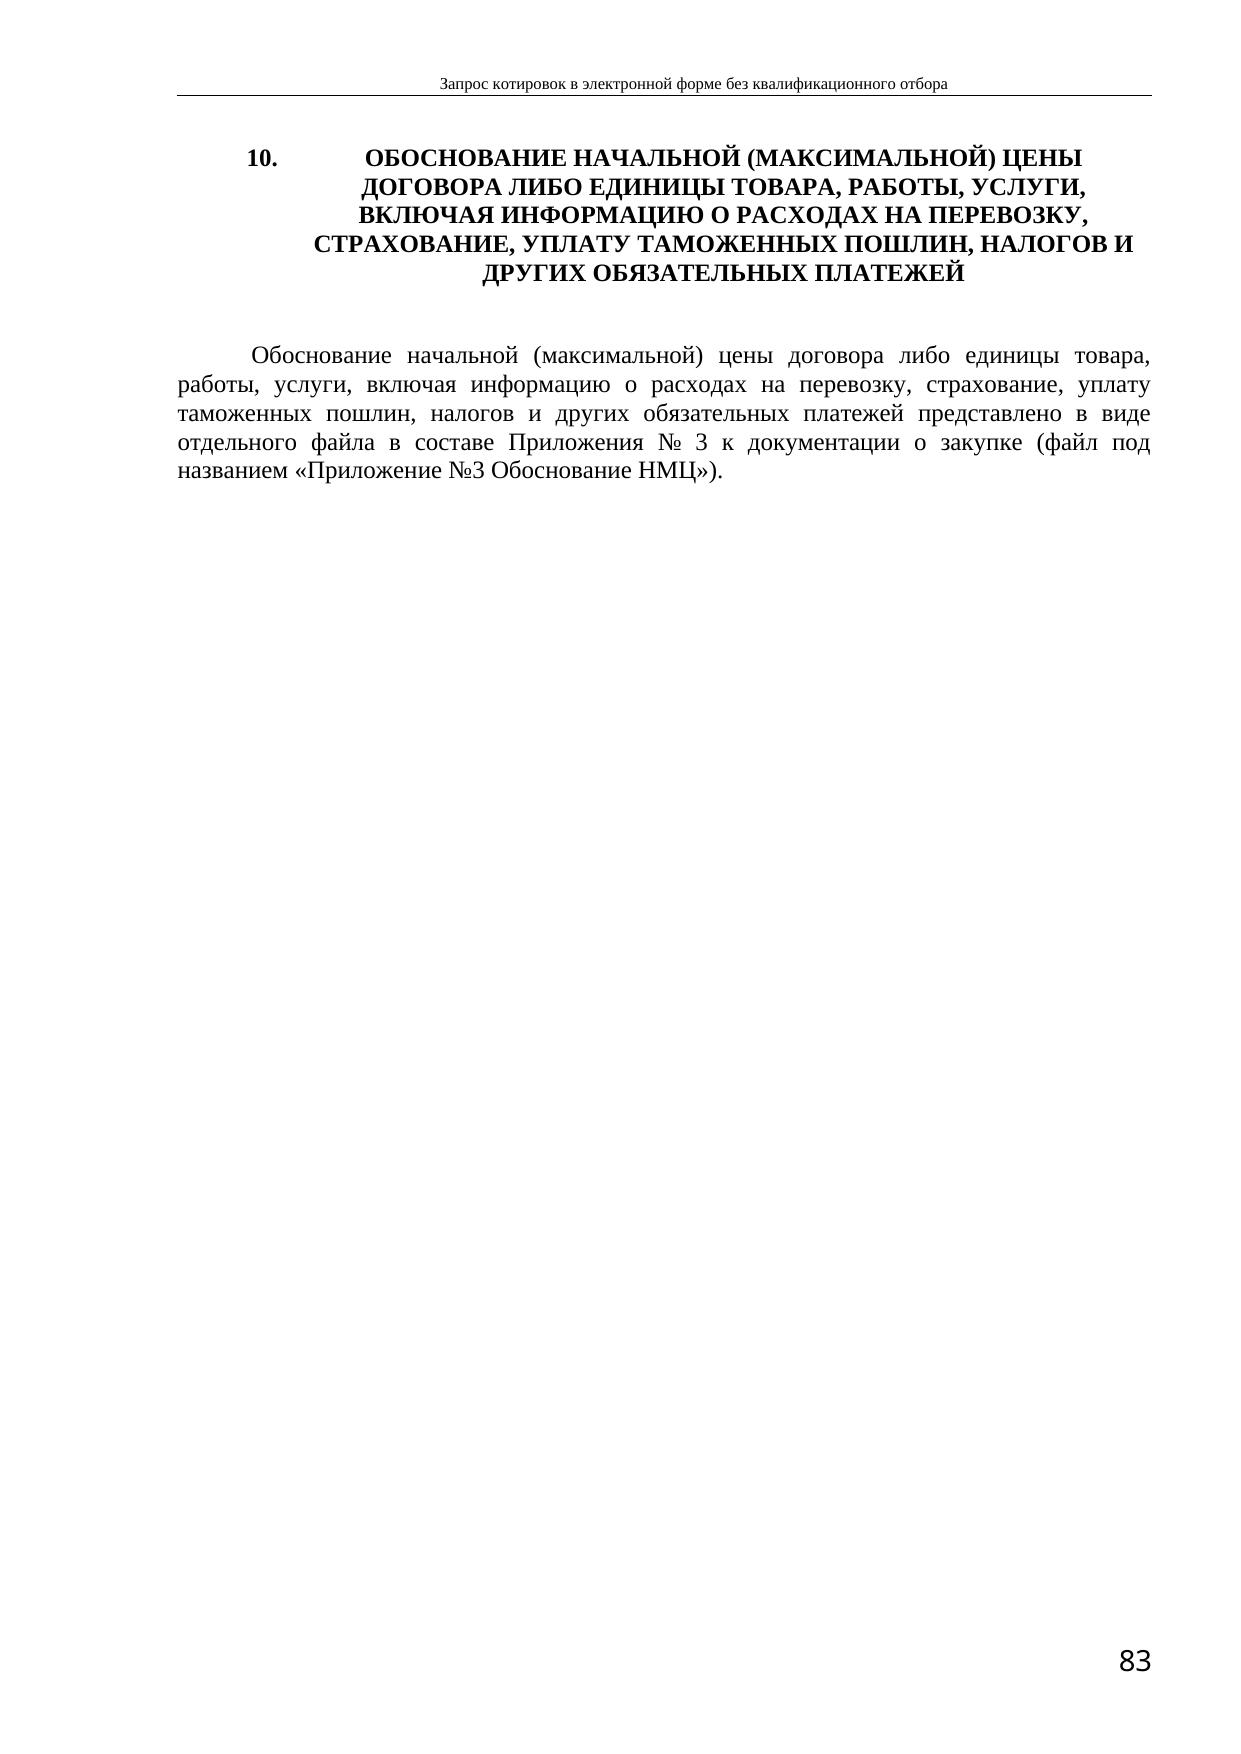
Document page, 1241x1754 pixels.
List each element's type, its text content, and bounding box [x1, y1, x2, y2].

text ОБОСНОВАНИЕ НАЧАЛЬНОЙ (МАКСИМАЛЬНОЙ) ЦЕНЫ ДОГОВОРА ЛИБО ЕДИНИЦЫ ТОВАРА, РАБОТЫ, УСЛУГИ, ВКЛЮЧАЯ ИНФОРМАЦИЮ О РАСХОДАХ НА ПЕРЕВОЗКУ, СТРАХОВАНИЕ, УПЛАТУ ТАМОЖЕННЫХ ПОШЛИН, НАЛОГОВ И ДРУГИХ ОБЯЗАТЕЛЬНЫХ ПЛАТЕЖЕЙ [177, 143, 1152, 287]
list Обоснование начальной (максимальной) цены договора либо единицы товара, работы, услуги, включая информацию о расходах на перевозку, страхование, уплату таможенных пошлин, налогов и других обязательных платежей представлено в виде отдельного файла в составе Приложения № 3 к документации о закупке (файл под названием «Приложение №3 Обоснование НМЦ»). [177, 341, 1152, 484]
